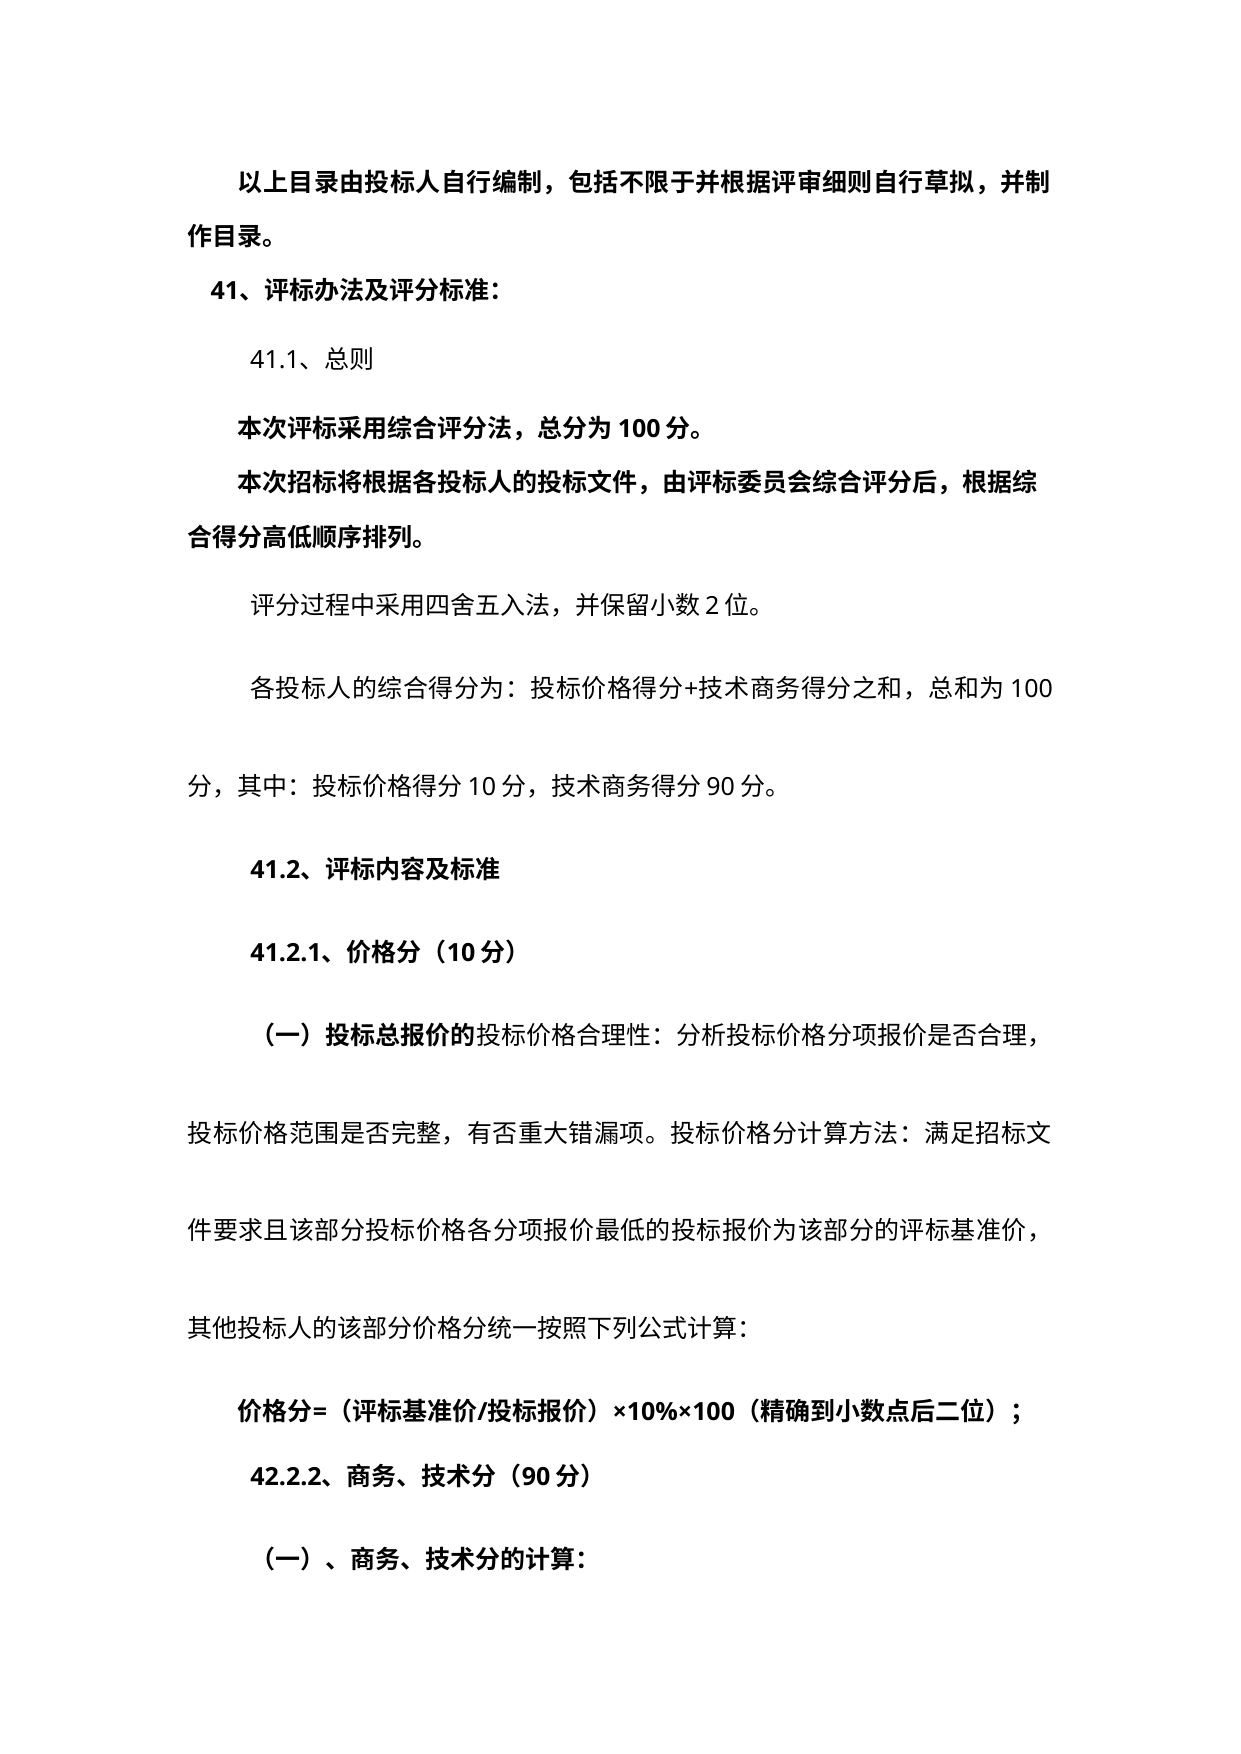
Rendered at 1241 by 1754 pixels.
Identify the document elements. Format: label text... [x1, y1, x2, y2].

text 本次招标将根据各投标人的投标文件，由评标委员会综合评分后，根据综合得分高低顺序排列。 [187, 463, 1053, 553]
text 41、评标办法及评分标准： [187, 271, 1053, 307]
text 各投标人的综合得分为：投标价格得分+技术商务得分之和，总和为100分，其中：投标价格得分10分，技术商务得分90分。 [187, 654, 1053, 817]
text 41.1、总则 [187, 325, 1053, 390]
text 41.2.1、价格分（10分） [187, 918, 1053, 983]
text 价格分=（评标基准价/投标报价）×10%×100（精确到小数点后二位）； [187, 1377, 1053, 1442]
text 本次评标采用综合评分法，总分为100分。 [187, 408, 1053, 444]
text 以上目录由投标人自行编制，包括不限于并根据评审细则自行草拟，并制作目录。 [187, 162, 1053, 253]
text 42.2.2、商务、技术分（90分） [187, 1442, 1053, 1507]
text （一）、商务、技术分的计算： [187, 1525, 1053, 1590]
text 41.2、评标内容及标准 [187, 835, 1053, 900]
list 投标总报价的投标价格合理性：分析投标价格分项报价是否合理，投标价格范围是否完整，有否重大错漏项。投标价格分计算方法：满足招标文件要求且该部分投标价格各分项报价最低的投标报价为该部分的评标基准价，其他投标人的该部分价格分统一按照下列公式计算： [187, 1001, 1053, 1359]
text 评分过程中采用四舍五入法，并保留小数2位。 [187, 571, 1053, 636]
